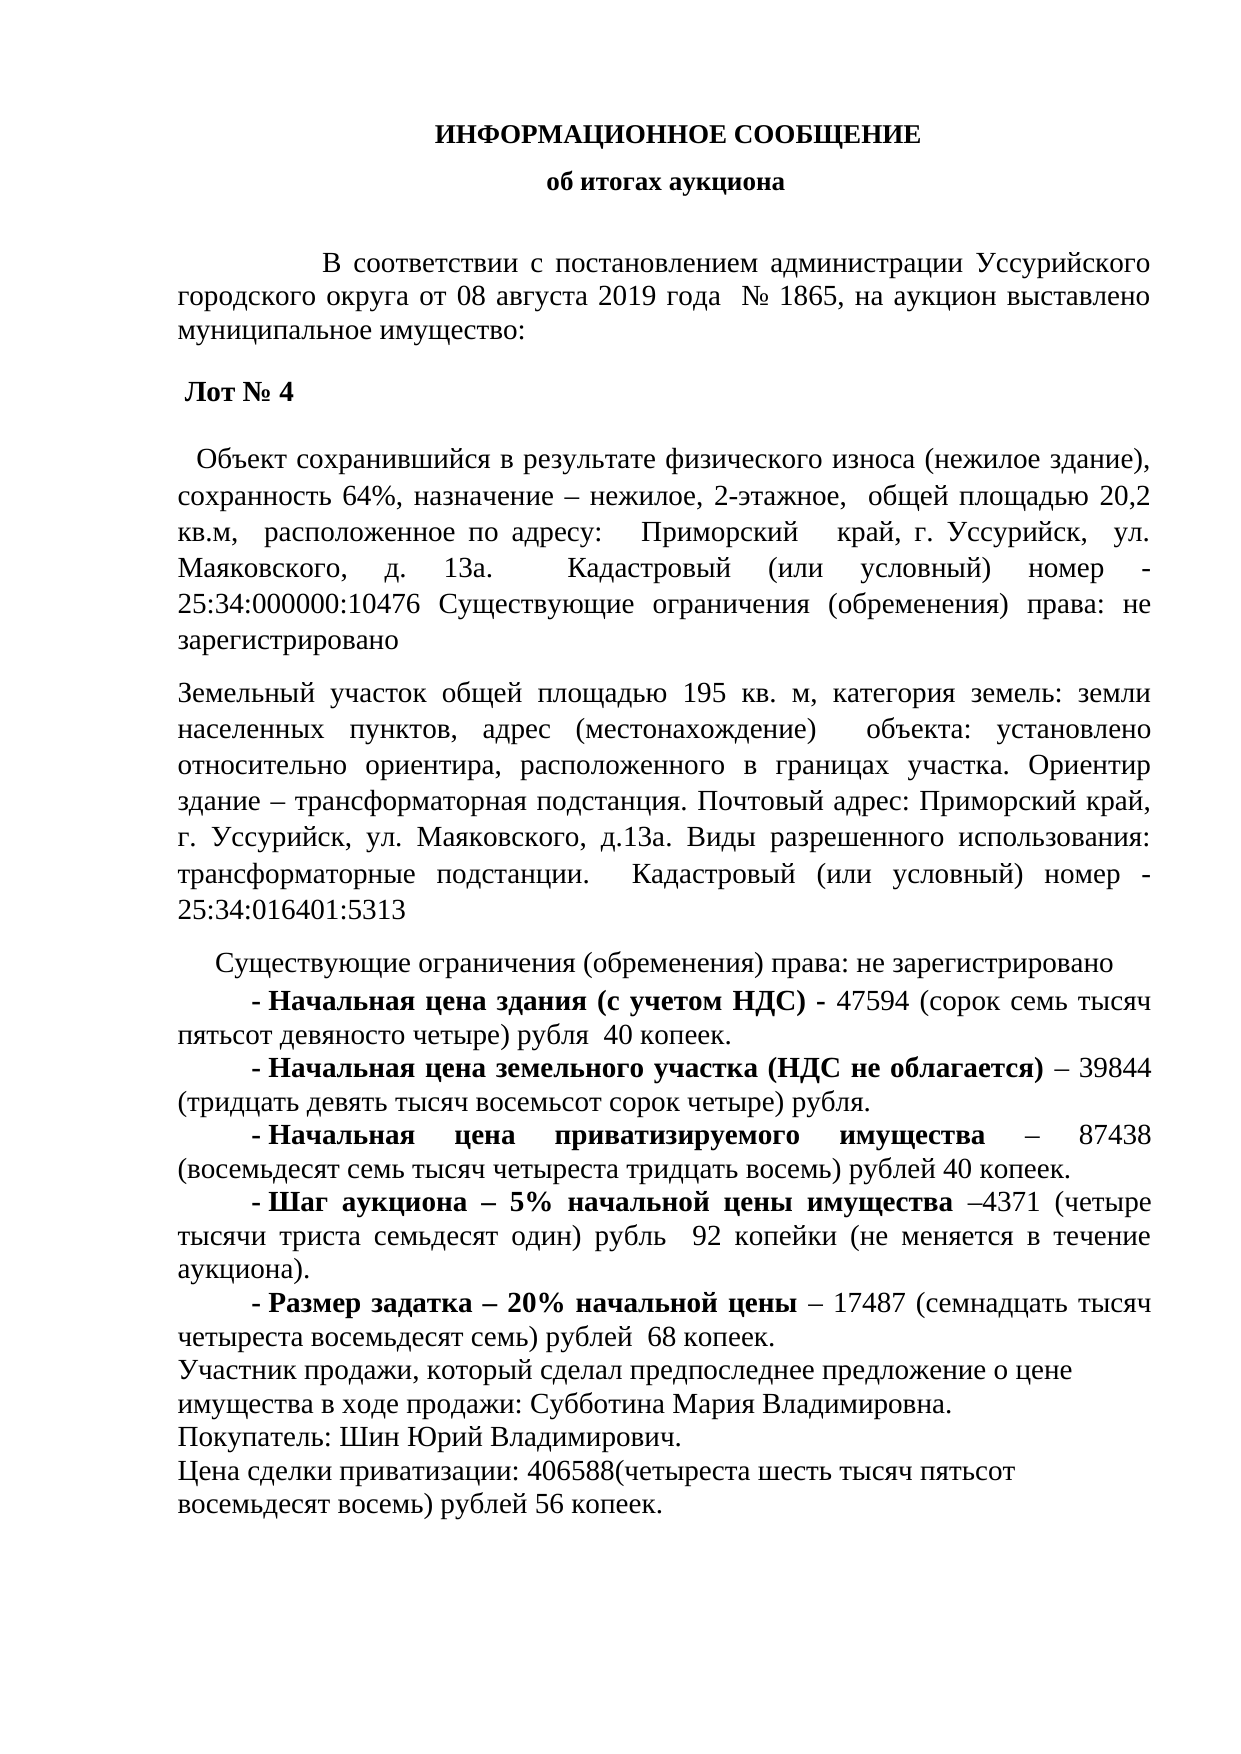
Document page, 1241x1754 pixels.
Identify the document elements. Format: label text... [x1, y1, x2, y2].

text В соответствии с постановлением администрации Уссурийского городского округа от 08 августа 2019 года № 1865, на аукцион выставлено муниципальное имущество: [177, 245, 1152, 346]
text Участник продажи, который сделал предпоследнее предложение о цене имущества в ходе продажи: Субботина Мария Владимировна. [177, 1352, 1152, 1419]
text - Шаг аукциона – 5% начальной цены имущества –4371 (четыре тысячи триста семьдесят один) рубль 92 копейки (не меняется в течение аукциона). [177, 1184, 1152, 1285]
text Лот № 4 [177, 374, 1152, 408]
text - Начальная цена приватизируемого имущества – 87438 (восемьдесят семь тысяч четыреста тридцать восемь) рублей 40 копеек. [177, 1117, 1152, 1184]
text Объект сохранившийся в результате физического износа (нежилое здание), сохранность 64%, назначение – нежилое, 2-этажное, общей площадью 20,2 кв.м, расположенное по адресу: Приморский край, г. Уссурийск, ул. Маяковского, д. 13а. Кадастровый (или условный) номер - 25:34:000000:10476 Существующие ограничения (обременения) права: не зарегистрировано [177, 441, 1152, 656]
text ИНФОРМАЦИОННОЕ СООБЩЕНИЕ [177, 118, 1154, 149]
text Земельный участок общей площадью 195 кв. м, категория земель: земли населенных пунктов, адрес (местонахождение) объекта: установлено относительно ориентира, расположенного в границах участка. Ориентир здание – трансформаторная подстанция. Почтовый адрес: Приморский край, г. Уссурийск, ул. Маяковского, д.13а. Виды разрешенного использования: трансформаторные подстанции. Кадастровый (или условный) номер - 25:34:016401:5313 [177, 675, 1152, 925]
text - Начальная цена здания (с учетом НДС) - 47594 (сорок семь тысяч пятьсот девяносто четыре) рубля 40 копеек. [177, 983, 1152, 1050]
text Покупатель: Шин Юрий Владимирович. [177, 1419, 1152, 1453]
text Существующие ограничения (обременения) права: не зарегистрировано [177, 945, 1152, 978]
text об итогах аукциона [177, 165, 1154, 196]
text Цена сделки приватизации: 406588(четыреста шесть тысяч пятьсот восемьдесят восемь) рублей 56 копеек. [177, 1453, 1152, 1520]
text - Начальная цена земельного участка (НДС не облагается) – 39844 (тридцать девять тысяч восемьсот сорок четыре) рубля. [177, 1050, 1152, 1117]
text - Размер задатка – 20% начальной цены – 17487 (семнадцать тысяч четыреста восемьдесят семь) рублей 68 копеек. [177, 1285, 1152, 1352]
